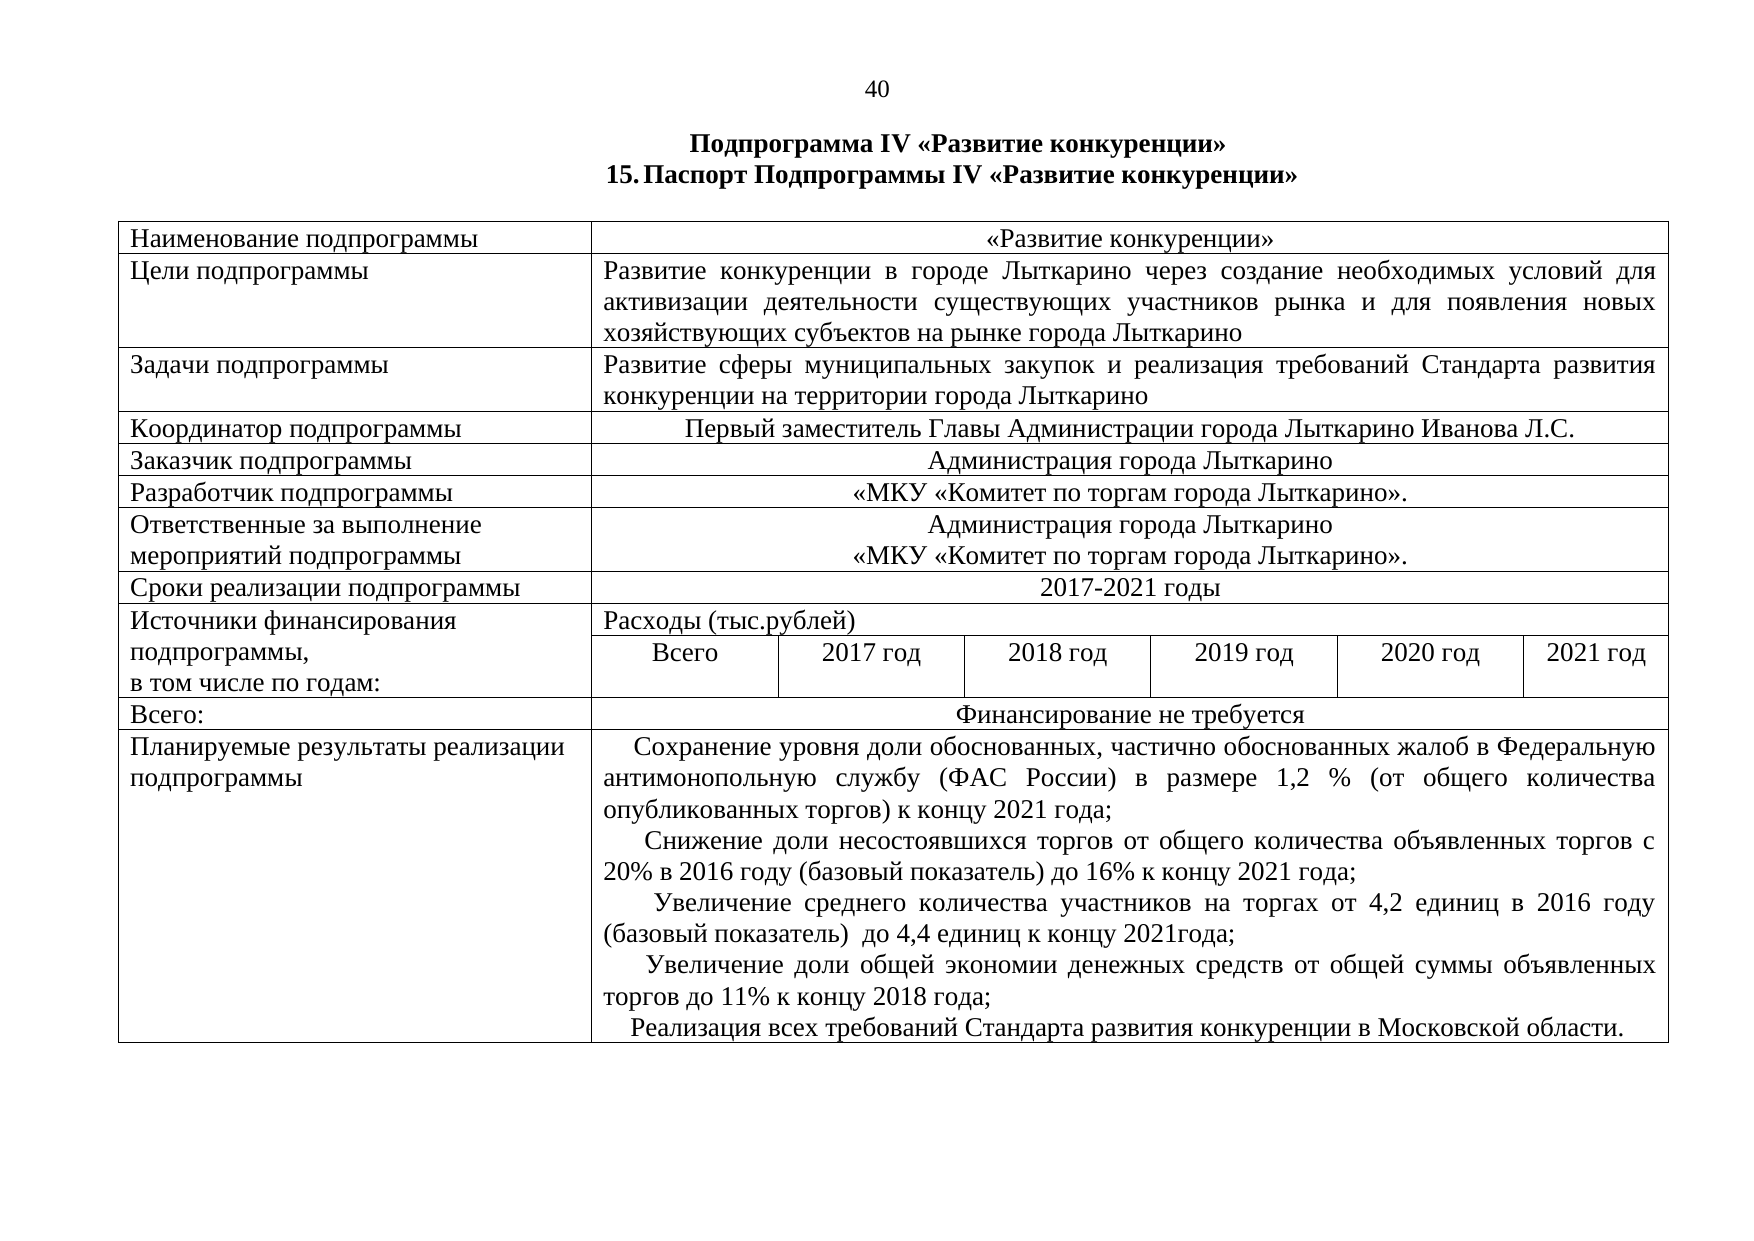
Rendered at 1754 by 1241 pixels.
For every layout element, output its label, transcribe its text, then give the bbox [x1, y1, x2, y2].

table_cell Цели подпрограммы [119, 254, 591, 347]
table_cell 2020 год [1338, 636, 1523, 697]
table_cell Ответственные за выполнение мероприятий подпрограммы [119, 508, 591, 571]
table_cell 2017-2021 годы [592, 572, 1668, 603]
text Подпрограмма IV «Развитие конкуренции» [118, 127, 1636, 158]
table_cell Координатор подпрограммы [119, 412, 591, 443]
table_cell Планируемые результаты реализации подпрограммы [119, 730, 591, 1042]
table_cell 2018 год [965, 636, 1150, 697]
table_header Наименование подпрограммы [119, 222, 591, 253]
table_cell Всего [592, 636, 778, 697]
table_cell Задачи подпрограммы [119, 348, 591, 411]
table_cell Сохранение уровня доли обоснованных, частично обоснованных жалоб в Федеральную антимонопольную службу (ФАС России) в размере 1,2 % (от общего количества опубликованных торгов) к концу 2021 года; Снижение доли несостоявшихся торгов от общего количества объявленных торгов с 20% в 2016 году (базовый показатель) до 16% к концу 2021 года; Увеличение среднего количества участников на торгах от 4,2 единиц в 2016 году (базовый показатель) до 4,4 единиц к концу 2021года; Увеличение доли общей экономии денежных средств от общей суммы объявленных торгов до 11% к концу 2018 года; Реализация всех требований Стандарта развития конкуренции в Московской области. [592, 730, 1668, 1042]
table_header «Развитие конкуренции» [592, 222, 1668, 253]
list Паспорт Подпрограммы IV «Развитие конкуренции» [268, 158, 1636, 189]
table_cell Администрация города Лыткарино «МКУ «Комитет по торгам города Лыткарино». [592, 508, 1668, 571]
table_cell Первый заместитель Главы Администрации города Лыткарино Иванова Л.С. [592, 412, 1668, 443]
table_cell «МКУ «Комитет по торгам города Лыткарино». [592, 476, 1668, 507]
table_cell Всего: [119, 698, 591, 729]
table_cell 2019 год [1151, 636, 1337, 697]
table_cell Развитие сферы муниципальных закупок и реализация требований Стандарта развития конкуренции на территории города Лыткарино [592, 348, 1668, 411]
table_cell Развитие конкуренции в городе Лыткарино через создание необходимых условий для активизации деятельности существующих участников рынка и для появления новых хозяйствующих субъектов на рынке города Лыткарино [592, 254, 1668, 347]
table_cell 2021 год [1524, 636, 1668, 697]
table_cell Администрация города Лыткарино [592, 444, 1668, 475]
table_cell Финансирование не требуется [592, 698, 1668, 729]
table_cell Заказчик подпрограммы [119, 444, 591, 475]
table_cell Разработчик подпрограммы [119, 476, 591, 507]
table_cell Сроки реализации подпрограммы [119, 572, 591, 603]
table_cell Расходы (тыс.рублей) [592, 604, 1668, 635]
table_cell 2017 год [779, 636, 964, 697]
table_cell Источники финансирования подпрограммы, в том числе по годам: [119, 604, 591, 697]
